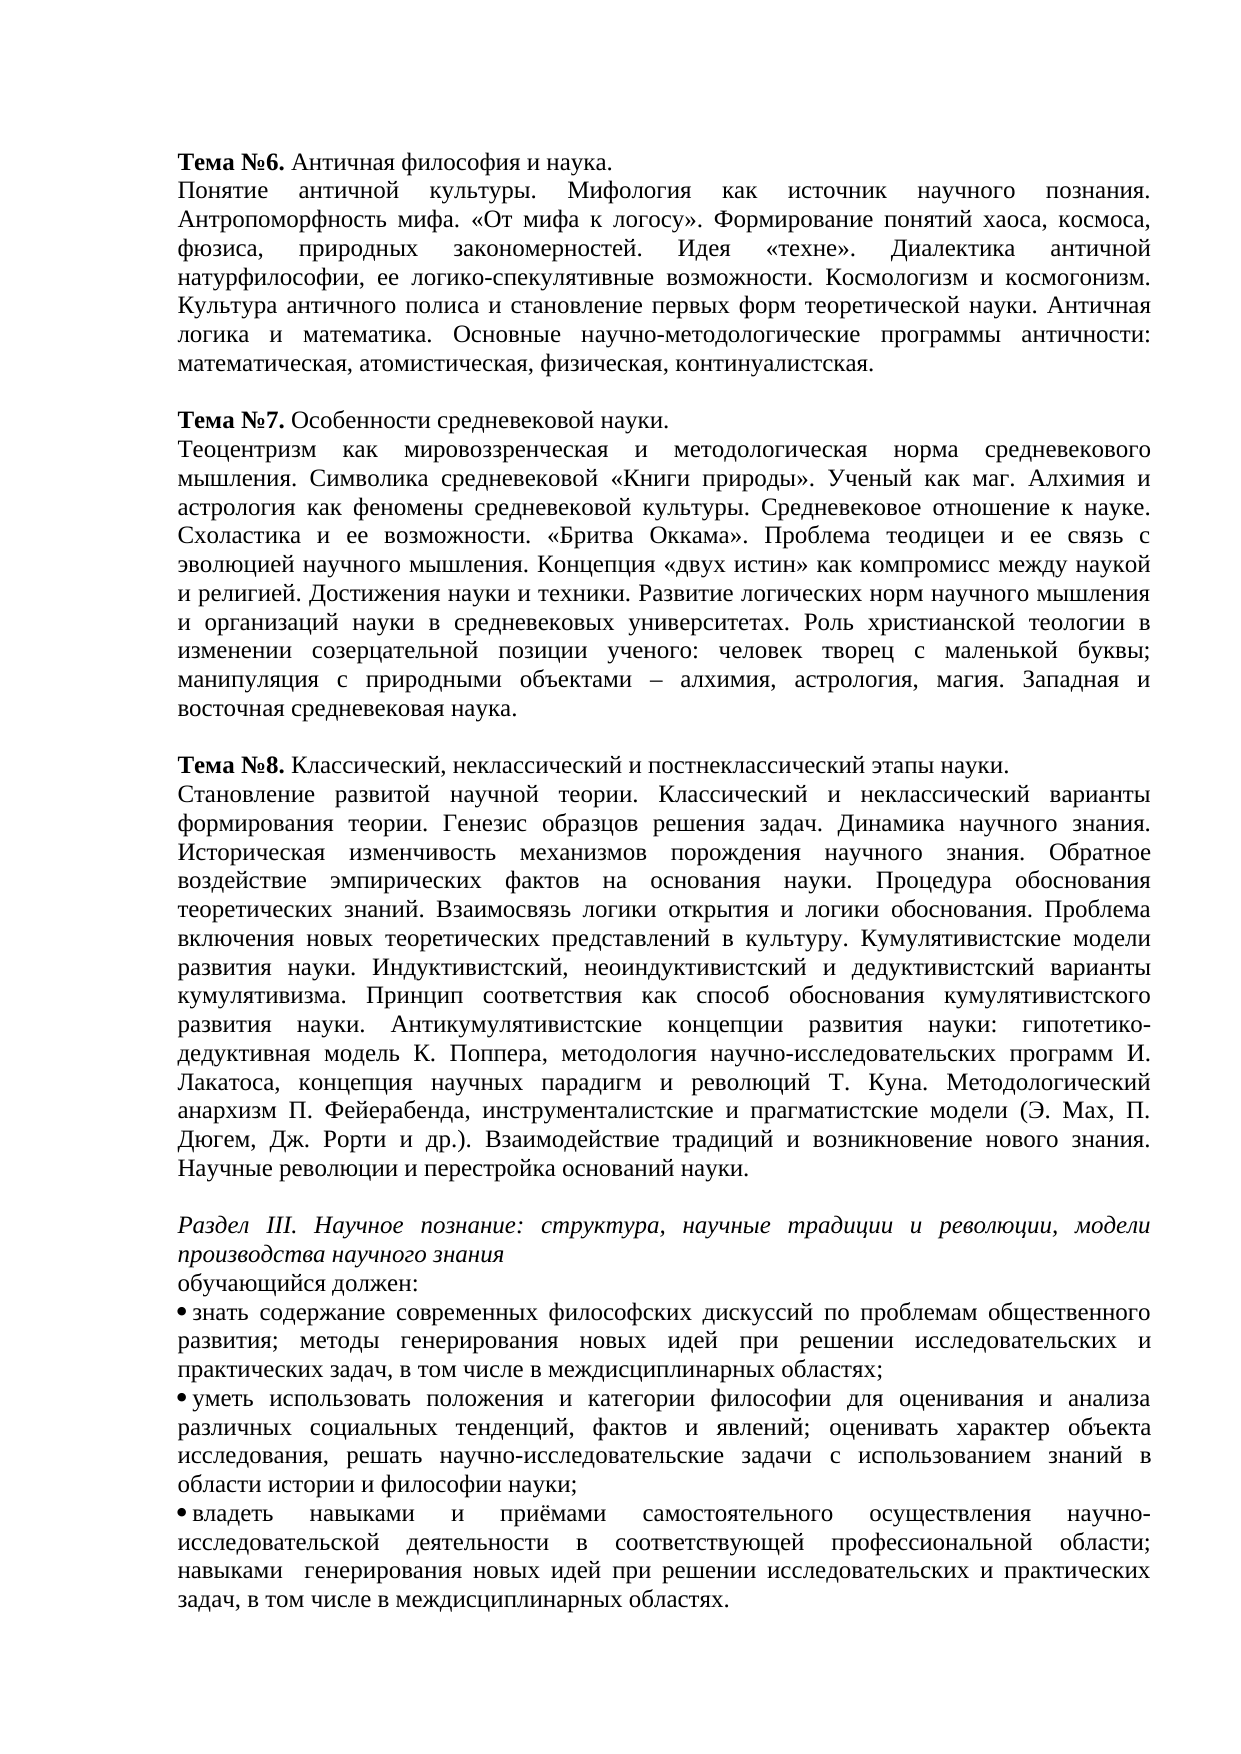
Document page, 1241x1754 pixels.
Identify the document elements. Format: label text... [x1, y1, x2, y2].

list знать содержание современных философских дискуссий по проблемам общественного развития; методы генерирования новых идей при решении исследовательских и практических задач, в том числе в междисциплинарных областях; [177, 1297, 1152, 1383]
text Становление развитой научной теории. Классический и неклассический варианты формирования теории. Генезис образцов решения задач. Динамика научного знания. Историческая изменчивость механизмов порождения научного знания. Обратное воздействие эмпирических фактов на основания науки. Процедура обоснования теоретических знаний. Взаимосвязь логики открытия и логики обоснования. Проблема включения новых теоретических представлений в культуру. Кумулятивистские модели развития науки. Индуктивистский, неоиндуктивистский и дедуктивистский варианты кумулятивизма. Принцип соответствия как способ обоснования кумулятивистского развития науки. Антикумулятивистские концепции развития науки: гипотетико-дедуктивная модель К. Поппера, методология научно-исследовательских программ И. Лакатоса, концепция научных парадигм и революций Т. Куна. Методологический анархизм П. Фейерабенда, инструменталистские и прагматистские модели (Э. Мах, П. Дюгем, Дж. Рорти и др.). Взаимодействие традиций и возникновение нового знания. Научные революции и перестройка оснований науки. [177, 779, 1152, 1182]
text Тема №6. Античная философия и наука. [177, 147, 1152, 176]
text Понятие античной культуры. Мифология как источник научного познания. Антропоморфность мифа. «От мифа к логосу». Формирование понятий хаоса, космоса, фюзиса, природных закономерностей. Идея «техне». Диалектика античной натурфилософии, ее логико-спекулятивные возможности. Космологизм и космогонизм. Культура античного полиса и становление первых форм теоретической науки. Античная логика и математика. Основные научно-методологические программы античности: математическая, атомистическая, физическая, континуалистская. [177, 176, 1152, 377]
list владеть навыками и приёмами самостоятельного осуществления научно-исследовательской деятельности в соответствующей профессиональной области; навыками генерирования новых идей при решении исследовательских и практических задач, в том числе в междисциплинарных областях. [177, 1498, 1152, 1613]
text Тема №8. Классический, неклассический и постнеклассический этапы науки. [177, 751, 1152, 779]
text обучающийся должен: [177, 1268, 1152, 1297]
text Раздел III. Научное познание: структура, научные традиции и революции, модели производства научного знания [177, 1211, 1152, 1268]
text Теоцентризм как мировоззренческая и методологическая норма средневекового мышления. Символика средневековой «Книги природы». Ученый как маг. Алхимия и астрология как феномены средневековой культуры. Средневековое отношение к науке. Схоластика и ее возможности. «Бритва Оккама». Проблема теодицеи и ее связь с эволюцией научного мышления. Концепция «двух истин» как компромисс между наукой и религией. Достижения науки и техники. Развитие логических норм научного мышления и организаций науки в средневековых университетах. Роль христианской теологии в изменении созерцательной позиции ученого: человек творец с маленькой буквы; манипуляция с природными объектами – алхимия, астрология, магия. Западная и восточная средневековая наука. [177, 434, 1152, 722]
list уметь использовать положения и категории философии для оценивания и анализа различных социальных тенденций, фактов и явлений; оценивать характер объекта исследования, решать научно-исследовательские задачи с использованием знаний в области истории и философии науки; [177, 1383, 1152, 1498]
text Тема №7. Особенности средневековой науки. [177, 406, 1152, 434]
